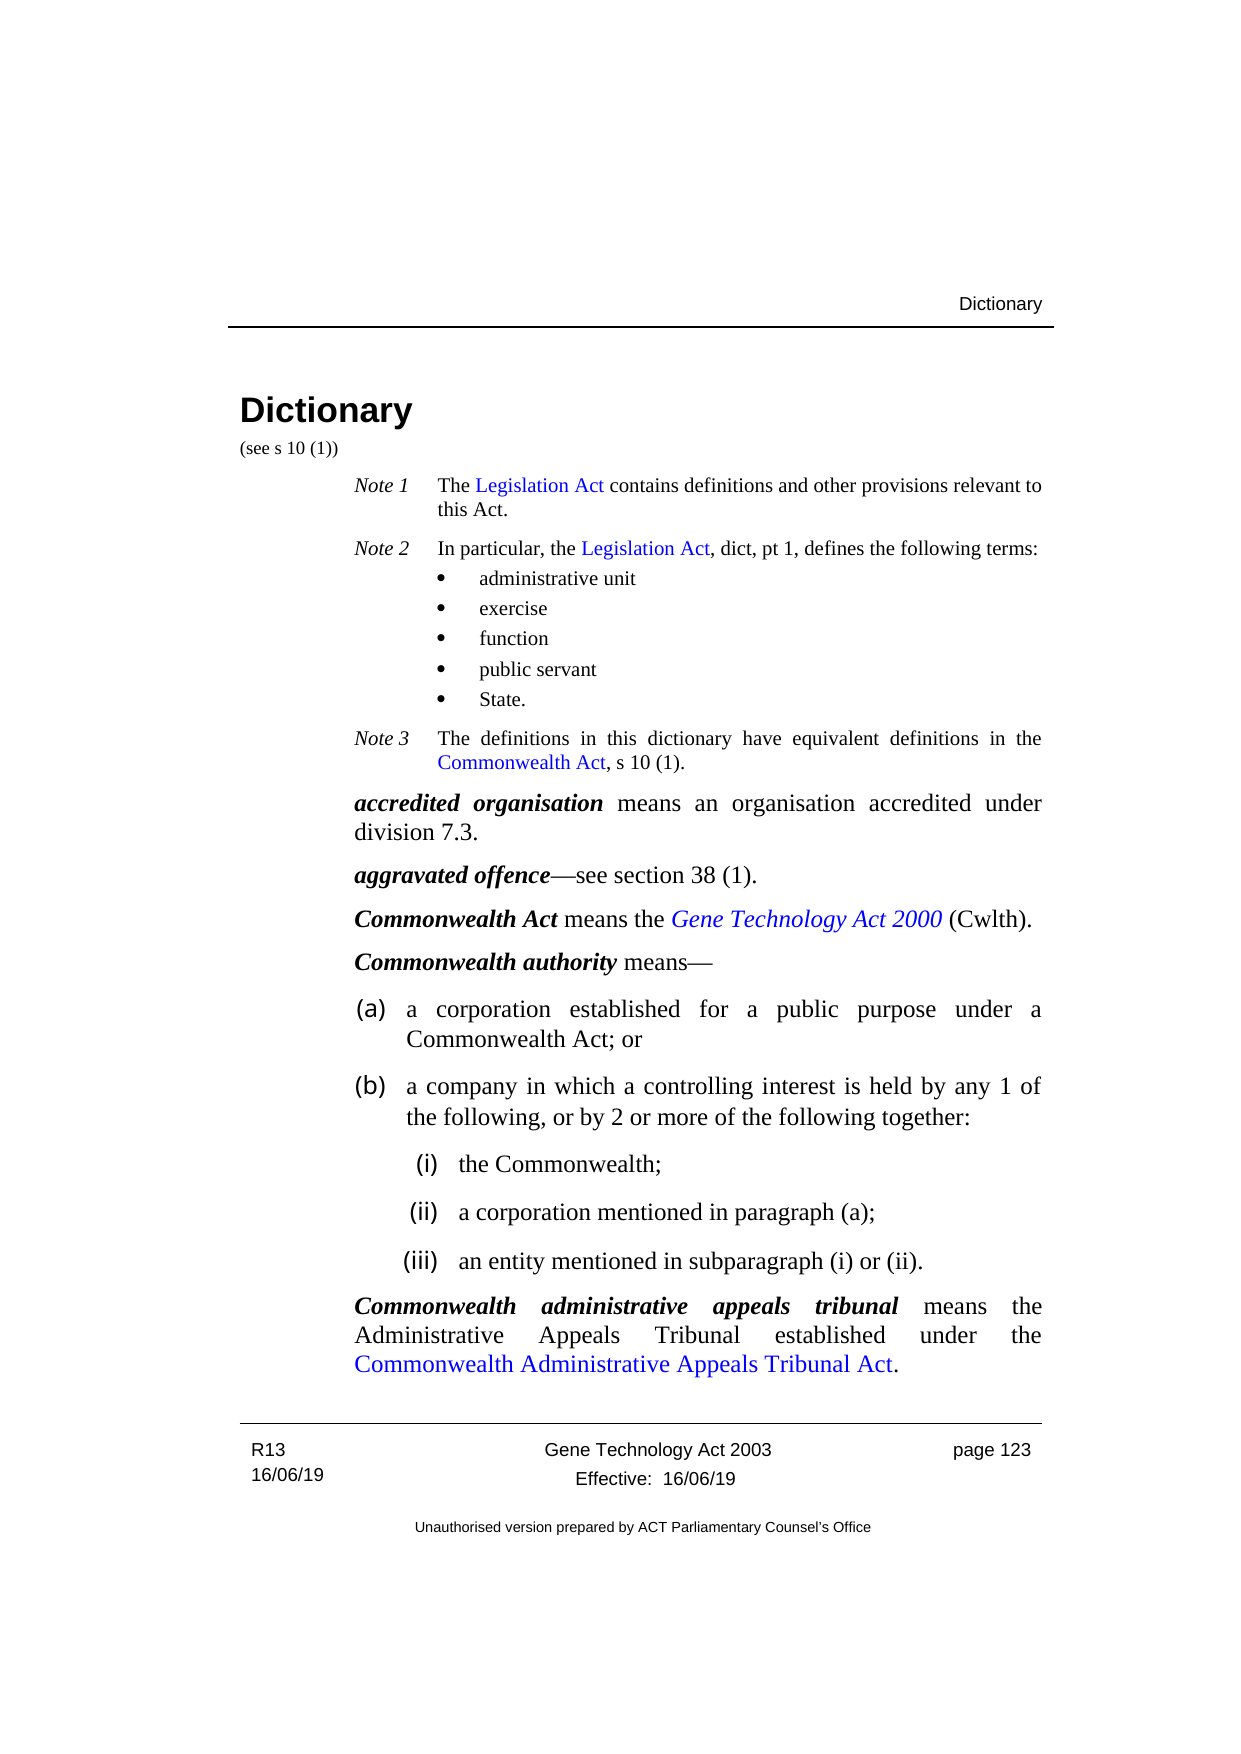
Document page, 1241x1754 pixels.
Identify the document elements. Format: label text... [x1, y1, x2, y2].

text Note 3 The definitions in this dictionary have equivalent definitions in the Commonwealth Act, s 10 (1). [354, 726, 1042, 774]
text (see s 10 (1)) [239, 437, 1042, 458]
text (b) a company in which a controlling interest is held by any 1 of the following, or by 2 or more of the following together: [239, 1068, 1042, 1131]
text Note 1 The Legislation Act contains definitions and other provisions relevant to this Act. [354, 473, 1042, 521]
subtitle Dictionary [239, 389, 1042, 430]
text (i) the Commonwealth; [239, 1145, 1042, 1179]
text (iii) an entity mentioned in subparagraph (i) or (ii). [239, 1242, 1042, 1277]
text  public servant [437, 657, 1042, 681]
text  exercise [437, 596, 1042, 620]
text accredited organisation means an organisation accredited under division 7.3. [354, 788, 1042, 846]
text  function [437, 626, 1042, 650]
text Commonwealth authority means— [354, 947, 1042, 976]
text  administrative unit [437, 566, 1042, 590]
text Commonwealth Act means the Gene Technology Act 2000 (Cwlth). [354, 904, 1042, 932]
text (ii) a corporation mentioned in paragraph (a); [239, 1194, 1042, 1228]
text (a) a corporation established for a public purpose under a Commonwealth Act; or [239, 990, 1042, 1053]
text aggravated offence—see section 38 (1). [354, 860, 1042, 889]
text Commonwealth administrative appeals tribunal means the Administrative Appeals Tribunal established under the Commonwealth Administrative Appeals Tribunal Act. [354, 1291, 1042, 1377]
text  State. [437, 687, 1042, 711]
text Note 2 In particular, the Legislation Act, dict, pt 1, defines the following terms: [354, 535, 1042, 559]
